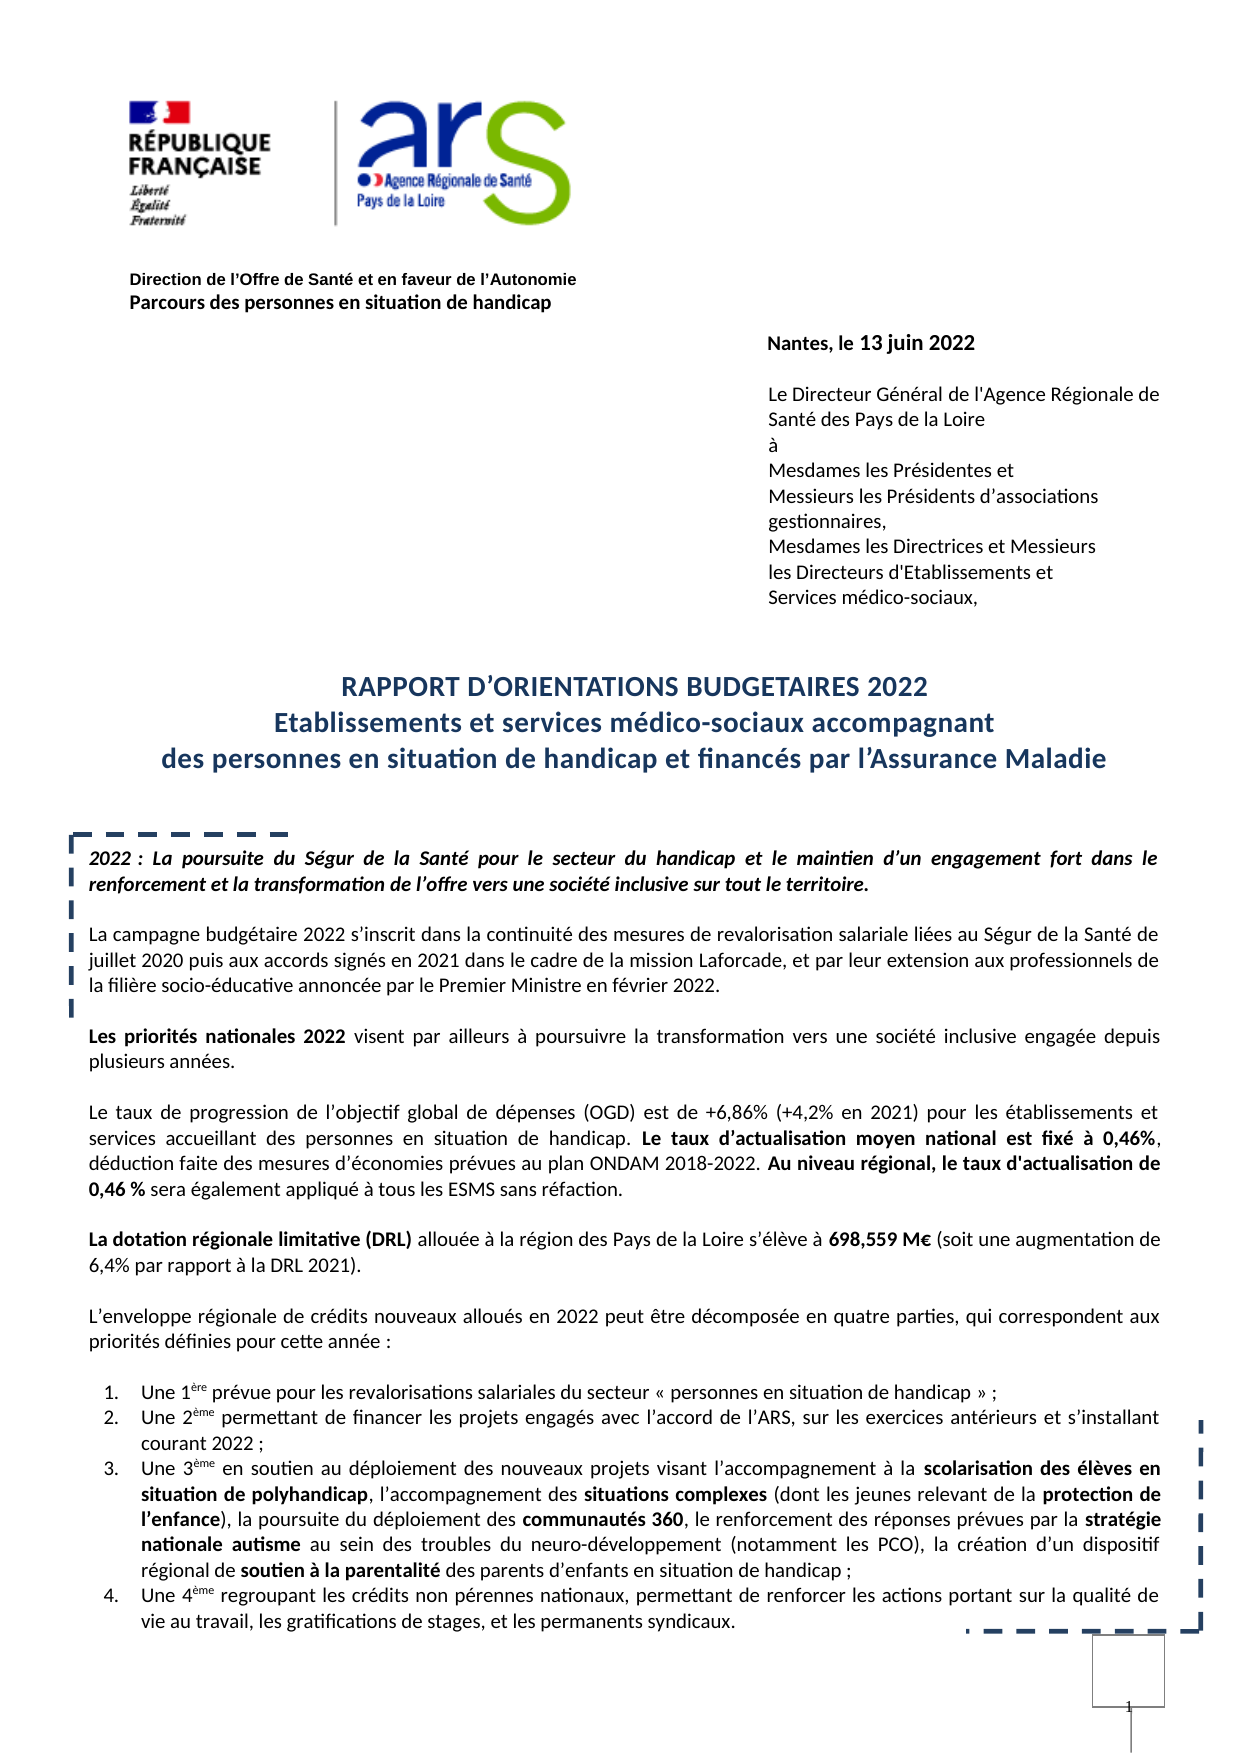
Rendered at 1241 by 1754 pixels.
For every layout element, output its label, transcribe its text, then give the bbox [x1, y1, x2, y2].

text La dotation régionale limitative (DRL) allouée à la région des Pays de la Loire s’élève à 698,559 M€ (soit une augmentation de 6,4% par rapport à la DRL 2021). [88, 1227, 1161, 1277]
title Etablissements et services médico-sociaux accompagnant [103, 704, 1167, 740]
text Le taux de progression de l’objectif global de dépenses (OGD) est de +6,86% (+4,2% en 2021) pour les établissements et services accueillant des personnes en situation de handicap. Le taux d’actualisation moyen national est fixé à 0,46%, déduction faite des mesures d’économies prévues au plan ONDAM 2018-2022. Au niveau régional, le taux d'actualisation de 0,46 % sera également appliqué à tous les ESMS sans réfaction. [88, 1099, 1161, 1201]
table_cell Direction de l’Offre de Santé et en faveur de l’Autonomie Parcours des personnes en situation de handicap [103, 251, 619, 328]
list L’enveloppe régionale de crédits nouveaux alloués en 2022 peut être décomposée en quatre parties, qui correspondent aux priorités définies pour cette année : [88, 1303, 1161, 1354]
text à [133, 432, 1101, 457]
text 2022 : La poursuite du Ségur de la Santé pour le secteur du handicap et le maintien d’un engagement fort dans le renforcement et la transformation de l’offre vers une société inclusive sur tout le territoire. [88, 845, 1161, 896]
list La campagne budgétaire 2022 s’inscrit dans la continuité des mesures de revalorisation salariale liées au Ségur de la Santé de juillet 2020 puis aux accords signés en 2021 dans le cadre de la mission Laforcade, et par leur extension aux professionnels de la filière socio-éducative annoncée par le Premier Ministre en février 2022. [88, 922, 1161, 998]
list Une 2ème permettant de financer les projets engagés avec l’accord de l’ARS, sur les exercices antérieurs et s’installant courant 2022 ; [103, 1404, 1161, 1455]
picture [114, 73, 607, 249]
text Nantes, le 13 juin 2022 [749, 328, 1167, 356]
text Le Directeur Général de l'Agence Régionale de [133, 381, 1167, 407]
title des personnes en situation de handicap et financés par l’Assurance Maladie [103, 740, 1167, 775]
text Santé des Pays de la Loire [133, 407, 1167, 432]
title RAPPORT D’ORIENTATIONS BUDGETAIRES 2022 [103, 668, 1167, 704]
list Une 4ème regroupant les crédits non pérennes nationaux, permettant de renforcer les actions portant sur la qualité de vie au travail, les gratifications de stages, et les permanents syndicaux. [103, 1582, 1161, 1633]
table_header [103, 74, 619, 251]
list Une 1ère prévue pour les revalorisations salariales du secteur « personnes en situation de handicap » ; [103, 1379, 1161, 1404]
list Une 3ème en soutien au déploiement des nouveaux projets visant l’accompagnement à la scolarisation des élèves en situation de polyhandicap, l’accompagnement des situations complexes (dont les jeunes relevant de la protection de l’enfance), la poursuite du déploiement des communautés 360, le renforcement des réponses prévues par la stratégie nationale autisme au sein des troubles du neuro-développement (notamment les PCO), la création d’un dispositif régional de soutien à la parentalité des parents d’enfants en situation de handicap ; [103, 1455, 1161, 1582]
list Les priorités nationales 2022 visent par ailleurs à poursuivre la transformation vers une société inclusive engagée depuis plusieurs années. [88, 1023, 1161, 1074]
text Mesdames les Présidentes et Messieurs les Présidents d’associations gestionnaires, [133, 457, 1101, 534]
text Mesdames les Directrices et Messieurs les Directeurs d'Etablissements et Services médico-sociaux, [133, 534, 1101, 610]
